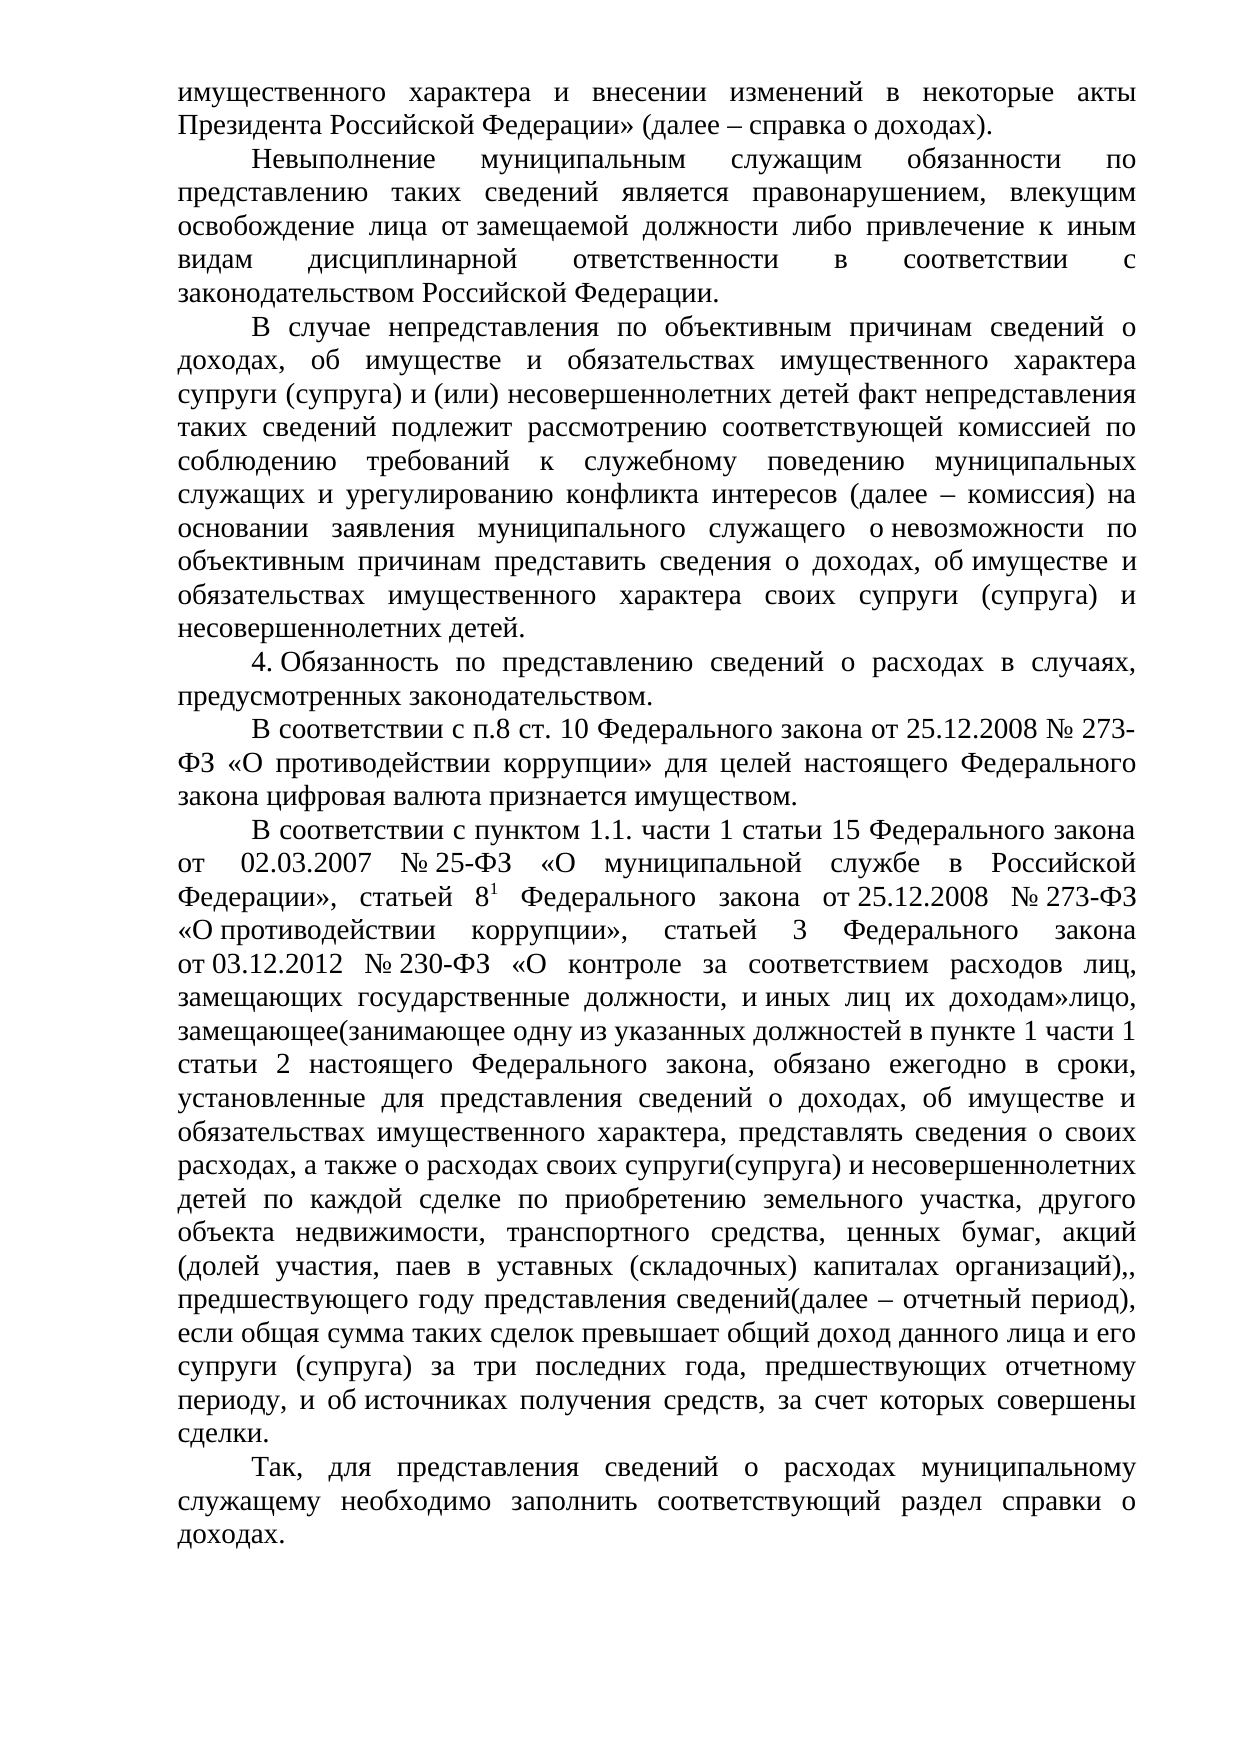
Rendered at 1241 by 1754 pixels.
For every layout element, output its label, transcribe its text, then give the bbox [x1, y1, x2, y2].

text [177, 74, 1137, 141]
text 4. Обязанность по представлению сведений о расходах в случаях, предусмотренных законодательством. [177, 644, 1137, 711]
text В случае непредставления по объективным причинам сведений о доходах, об имуществе и обязательствах имущественного характера супруги (супруга) и (или) несовершеннолетних детей факт непредставления таких сведений подлежит рассмотрению соответствующей комиссией по соблюдению требований к служебному поведению муниципальных служащих и урегулированию конфликта интересов (далее – комиссия) на основании заявления муниципального служащего о невозможности по объективным причинам представить сведения о доходах, об имуществе и обязательствах имущественного характера своих супруги (супруга) и несовершеннолетних детей. [177, 309, 1137, 644]
text Невыполнение муниципальным служащим обязанности по представлению таких сведений является правонарушением, влекущим освобождение лица от замещаемой должности либо привлечение к иным видам дисциплинарной ответственности в соответствии с законодательством Российской Федерации. [177, 141, 1137, 309]
text В соответствии с п.8 ст. 10 Федерального закона от 25.12.2008 № 273-ФЗ «О противодействии коррупции» для целей настоящего Федерального закона цифровая валюта признается имуществом. [177, 711, 1137, 812]
text В соответствии с пунктом 1.1. части 1 статьи 15 Федерального закона от 02.03.2007 № 25-ФЗ «О муниципальной службе в Российской Федерации», статьей 81 Федерального закона от 25.12.2008 № 273-ФЗ «О противодействии коррупции», статьей 3 Федерального закона от 03.12.2012 № 230-ФЗ «О контроле за соответствием расходов лиц, замещающих государственные должности, и иных лиц их доходам»лицо, замещающее(занимающее одну из указанных должностей в пункте 1 части 1 статьи 2 настоящего Федерального закона, обязано ежегодно в сроки, установленные для представления сведений о доходах, об имуществе и обязательствах имущественного характера, представлять сведения о своих расходах, а также о расходах своих супруги(супруга) и несовершеннолетних детей по каждой сделке по приобретению земельного участка, другого объекта недвижимости, транспортного средства, ценных бумаг, акций (долей участия, паев в уставных (складочных) капиталах организаций),, предшествующего году представления сведений(далее – отчетный период), если общая сумма таких сделок превышает общий доход данного лица и его супруги (супруга) за три последних года, предшествующих отчетному периоду, и об источниках получения средств, за счет которых совершены сделки. [177, 812, 1137, 1449]
text Так, для представления сведений о расходах муниципальному служащему необходимо заполнить соответствующий раздел справки о доходах. [177, 1449, 1137, 1550]
